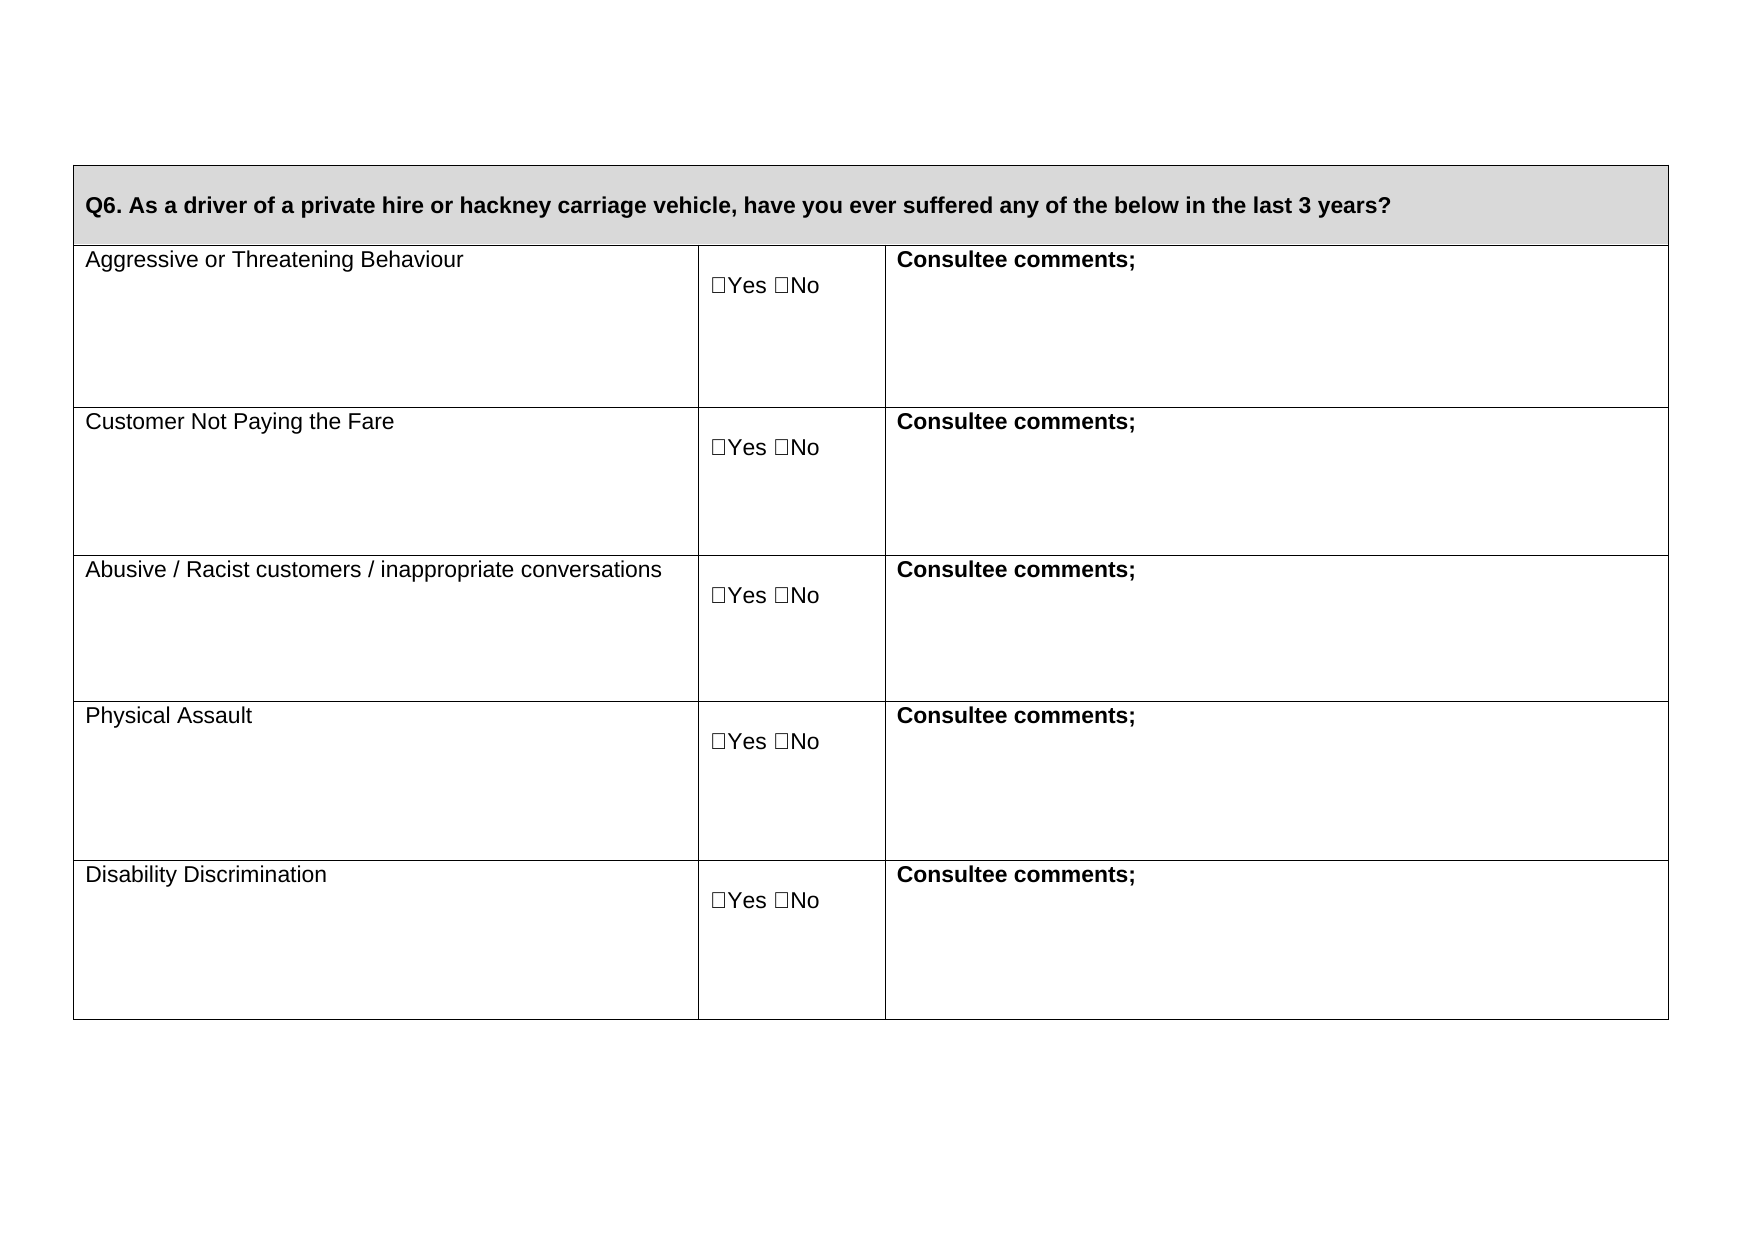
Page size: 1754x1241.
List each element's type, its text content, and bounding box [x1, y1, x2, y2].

table_cell Consultee comments; [886, 246, 1668, 407]
table_cell Physical Assault [74, 702, 698, 860]
table_cell Yes No [699, 861, 885, 1019]
table_cell Consultee comments; [886, 861, 1668, 1019]
table_cell Disability Discrimination [74, 861, 698, 1019]
table_cell Yes No [699, 408, 885, 555]
table_cell Yes No [699, 556, 885, 701]
table_cell Yes No [699, 246, 885, 407]
table_cell Consultee comments; [886, 408, 1668, 555]
table_cell Aggressive or Threatening Behaviour [74, 246, 698, 407]
table_cell Consultee comments; [886, 702, 1668, 860]
table_cell Customer Not Paying the Fare [74, 408, 698, 555]
table_header Q6. As a driver of a private hire or hackney carriage vehicle, have you ever suffered any of the below in the last 3 years? [74, 166, 1668, 244]
table_cell Yes No [699, 702, 885, 860]
table_cell Consultee comments; [886, 556, 1668, 701]
table_cell Abusive / Racist customers / inappropriate conversations [74, 556, 698, 701]
